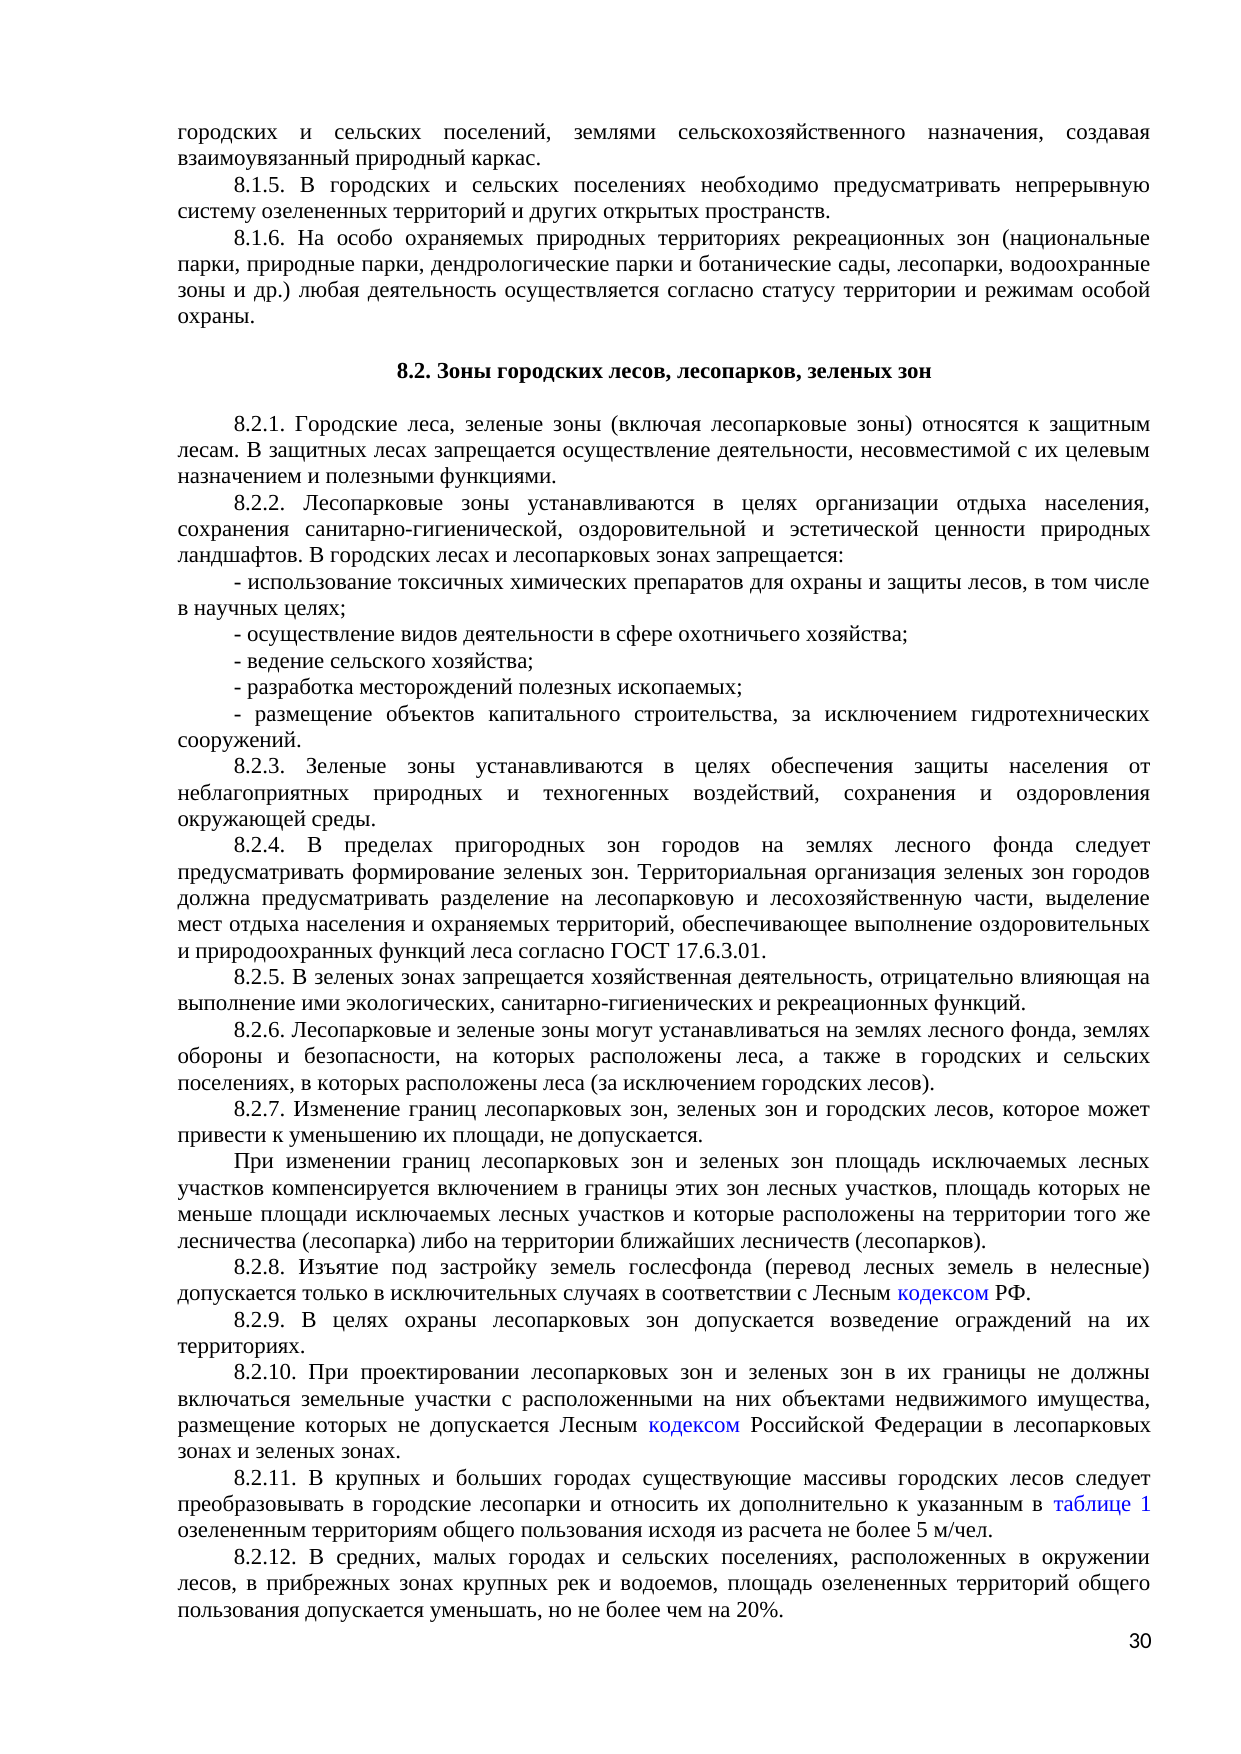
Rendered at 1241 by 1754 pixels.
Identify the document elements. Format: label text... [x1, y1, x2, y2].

text 8.2.11. В крупных и больших городах существующие массивы городских лесов следует преобразовывать в городские лесопарки и относить их дополнительно к указанным в таблице 1 озелененным территориям общего пользования исходя из расчета не более 5 м/чел. [177, 1464, 1152, 1543]
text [177, 118, 1152, 171]
text При изменении границ лесопарковых зон и зеленых зон площадь исключаемых лесных участков компенсируется включением в границы этих зон лесных участков, площадь которых не меньше площади исключаемых лесных участков и которые расположены на территории того же лесничества (лесопарка) либо на территории ближайших лесничеств (лесопарков). [177, 1148, 1152, 1253]
text 8.2.2. Лесопарковые зоны устанавливаются в целях организации отдыха населения, сохранения санитарно-гигиенической, оздоровительной и эстетической ценности природных ландшафтов. В городских лесах и лесопарковых зонах запрещается: [177, 489, 1152, 568]
text 8.2.5. В зеленых зонах запрещается хозяйственная деятельность, отрицательно влияющая на выполнение ими экологических, санитарно-гигиенических и рекреационных функций. [177, 963, 1152, 1016]
text 8.2.12. В средних, малых городах и сельских поселениях, расположенных в окружении лесов, в прибрежных зонах крупных рек и водоемов, площадь озелененных территорий общего пользования допускается уменьшать, но не более чем на 20%. [177, 1543, 1152, 1622]
text 8.2.10. При проектировании лесопарковых зон и зеленых зон в их границы не должны включаться земельные участки с расположенными на них объектами недвижимого имущества, размещение которых не допускается Лесным кодексом Российской Федерации в лесопарковых зонах и зеленых зонах. [177, 1358, 1152, 1464]
text 8.2.6. Лесопарковые и зеленые зоны могут устанавливаться на землях лесного фонда, землях обороны и безопасности, на которых расположены леса, а также в городских и сельских поселениях, в которых расположены леса (за исключением городских лесов). [177, 1016, 1152, 1095]
text 8.1.5. В городских и сельских поселениях необходимо предусматривать непрерывную систему озелененных территорий и других открытых пространств. [177, 171, 1152, 223]
text 8.2. Зоны городских лесов, лесопарков, зеленых зон [177, 357, 1152, 383]
text 8.2.4. В пределах пригородных зон городов на землях лесного фонда следует предусматривать формирование зеленых зон. Территориальная организация зеленых зон городов должна предусматривать разделение на лесопарковую и лесохозяйственную части, выделение мест отдыха населения и охраняемых территорий, обеспечивающее выполнение оздоровительных и природоохранных функций леса согласно ГОСТ 17.6.3.01. [177, 831, 1152, 963]
text - размещение объектов капитального строительства, за исключением гидротехнических сооружений. [177, 699, 1152, 752]
text 8.2.8. Изъятие под застройку земель гослесфонда (перевод лесных земель в нелесные) допускается только в исключительных случаях в соответствии с Лесным кодексом РФ. [177, 1253, 1152, 1306]
text - разработка месторождений полезных ископаемых; [177, 673, 1152, 699]
text 8.2.1. Городские леса, зеленые зоны (включая лесопарковые зоны) относятся к защитным лесам. В защитных лесах запрещается осуществление деятельности, несовместимой с их целевым назначением и полезными функциями. [177, 410, 1152, 489]
text 8.1.6. На особо охраняемых природных территориях рекреационных зон (национальные парки, природные парки, дендрологические парки и ботанические сады, лесопарки, водоохранные зоны и др.) любая деятельность осуществляется согласно статусу территории и режимам особой охраны. [177, 223, 1152, 329]
text - осуществление видов деятельности в сфере охотничьего хозяйства; [177, 621, 1152, 647]
text - использование токсичных химических препаратов для охраны и защиты лесов, в том числе в научных целях; [177, 568, 1152, 621]
text - ведение сельского хозяйства; [177, 647, 1152, 673]
text 8.2.3. Зеленые зоны устанавливаются в целях обеспечения защиты населения от неблагоприятных природных и техногенных воздействий, сохранения и оздоровления окружающей среды. [177, 752, 1152, 831]
text 8.2.9. В целях охраны лесопарковых зон допускается возведение ограждений на их территориях. [177, 1306, 1152, 1358]
text 8.2.7. Изменение границ лесопарковых зон, зеленых зон и городских лесов, которое может привести к уменьшению их площади, не допускается. [177, 1095, 1152, 1148]
